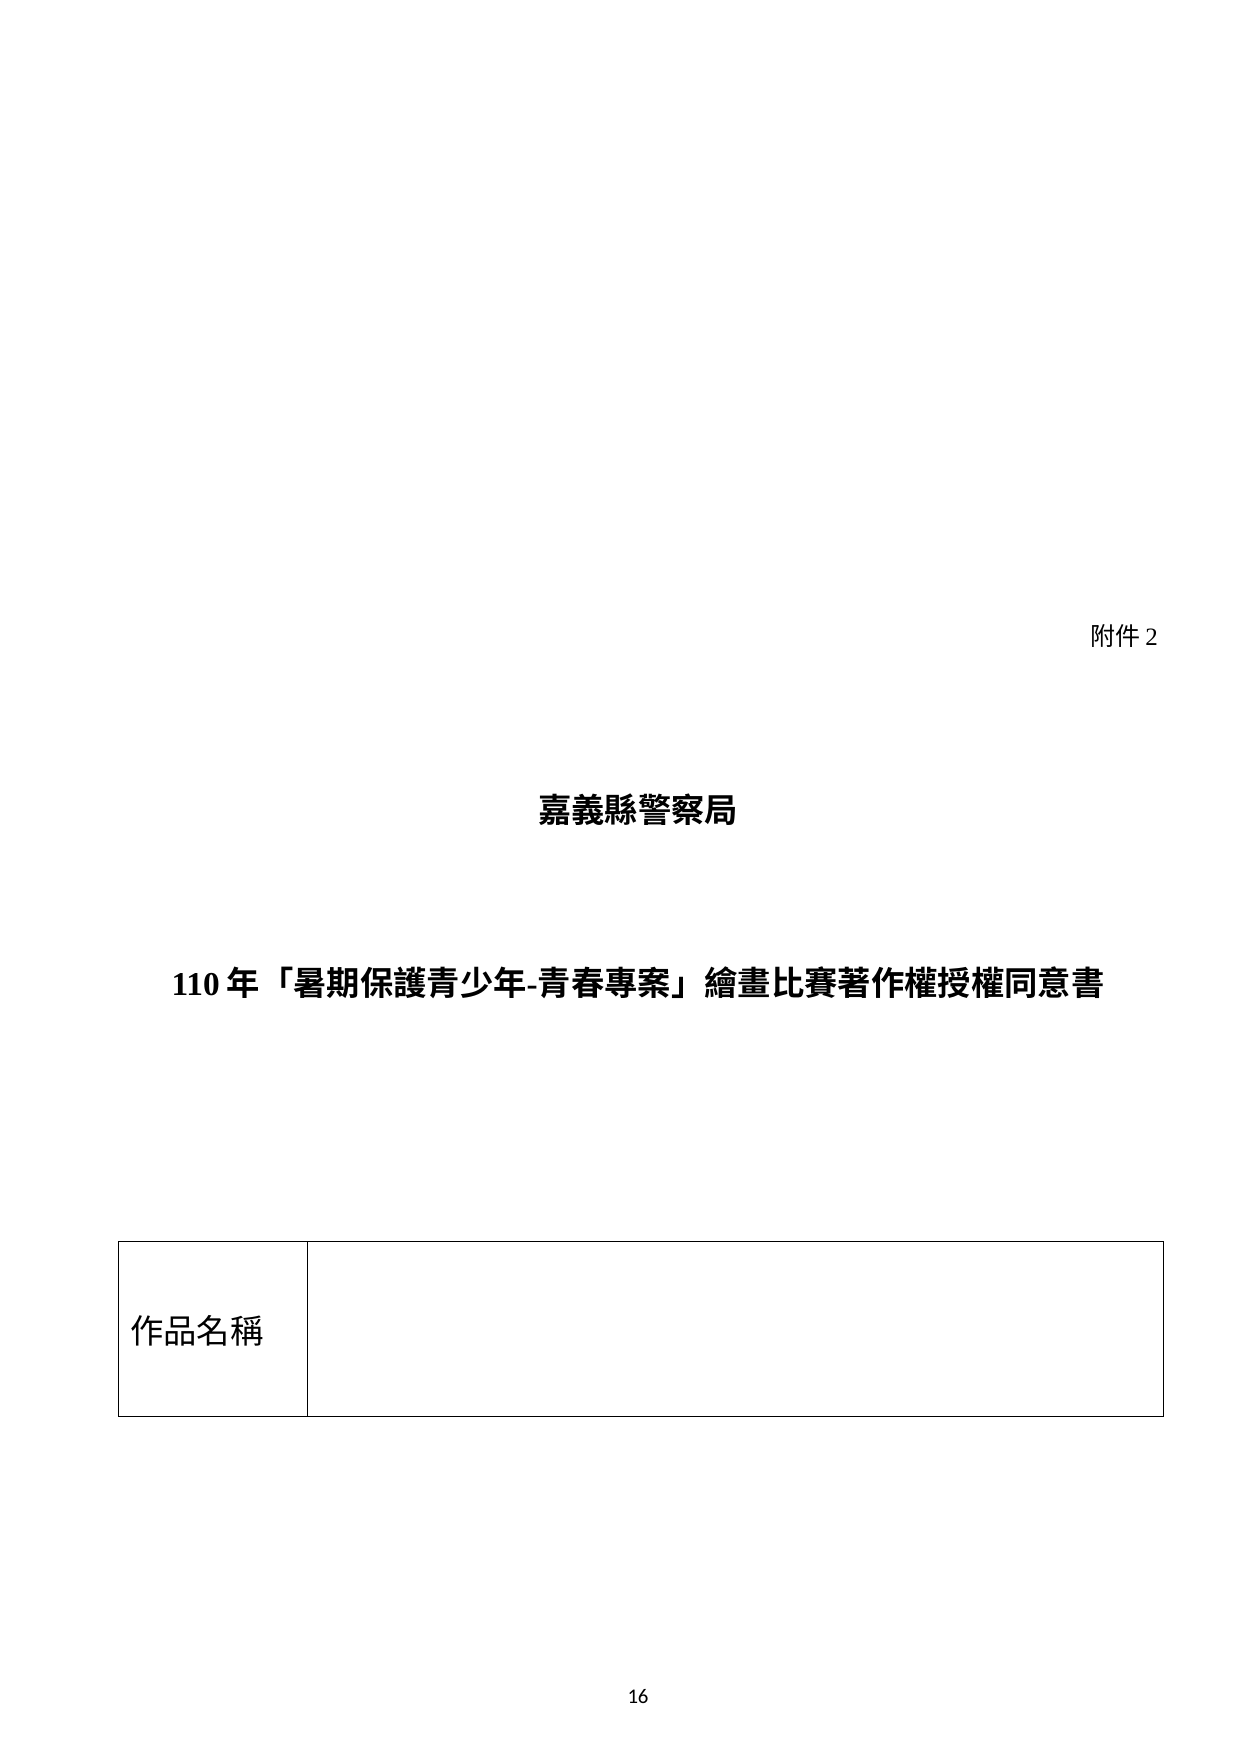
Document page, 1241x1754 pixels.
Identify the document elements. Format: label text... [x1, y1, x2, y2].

text 110年「暑期保護青少年-青春專案」繪畫比賽著作權授權同意書 [118, 894, 1157, 1068]
table_header 作品名稱 [119, 1242, 307, 1416]
text 嘉義縣警察局 [118, 721, 1157, 894]
table_header [308, 1242, 1163, 1416]
text 附件2 [118, 548, 1157, 721]
